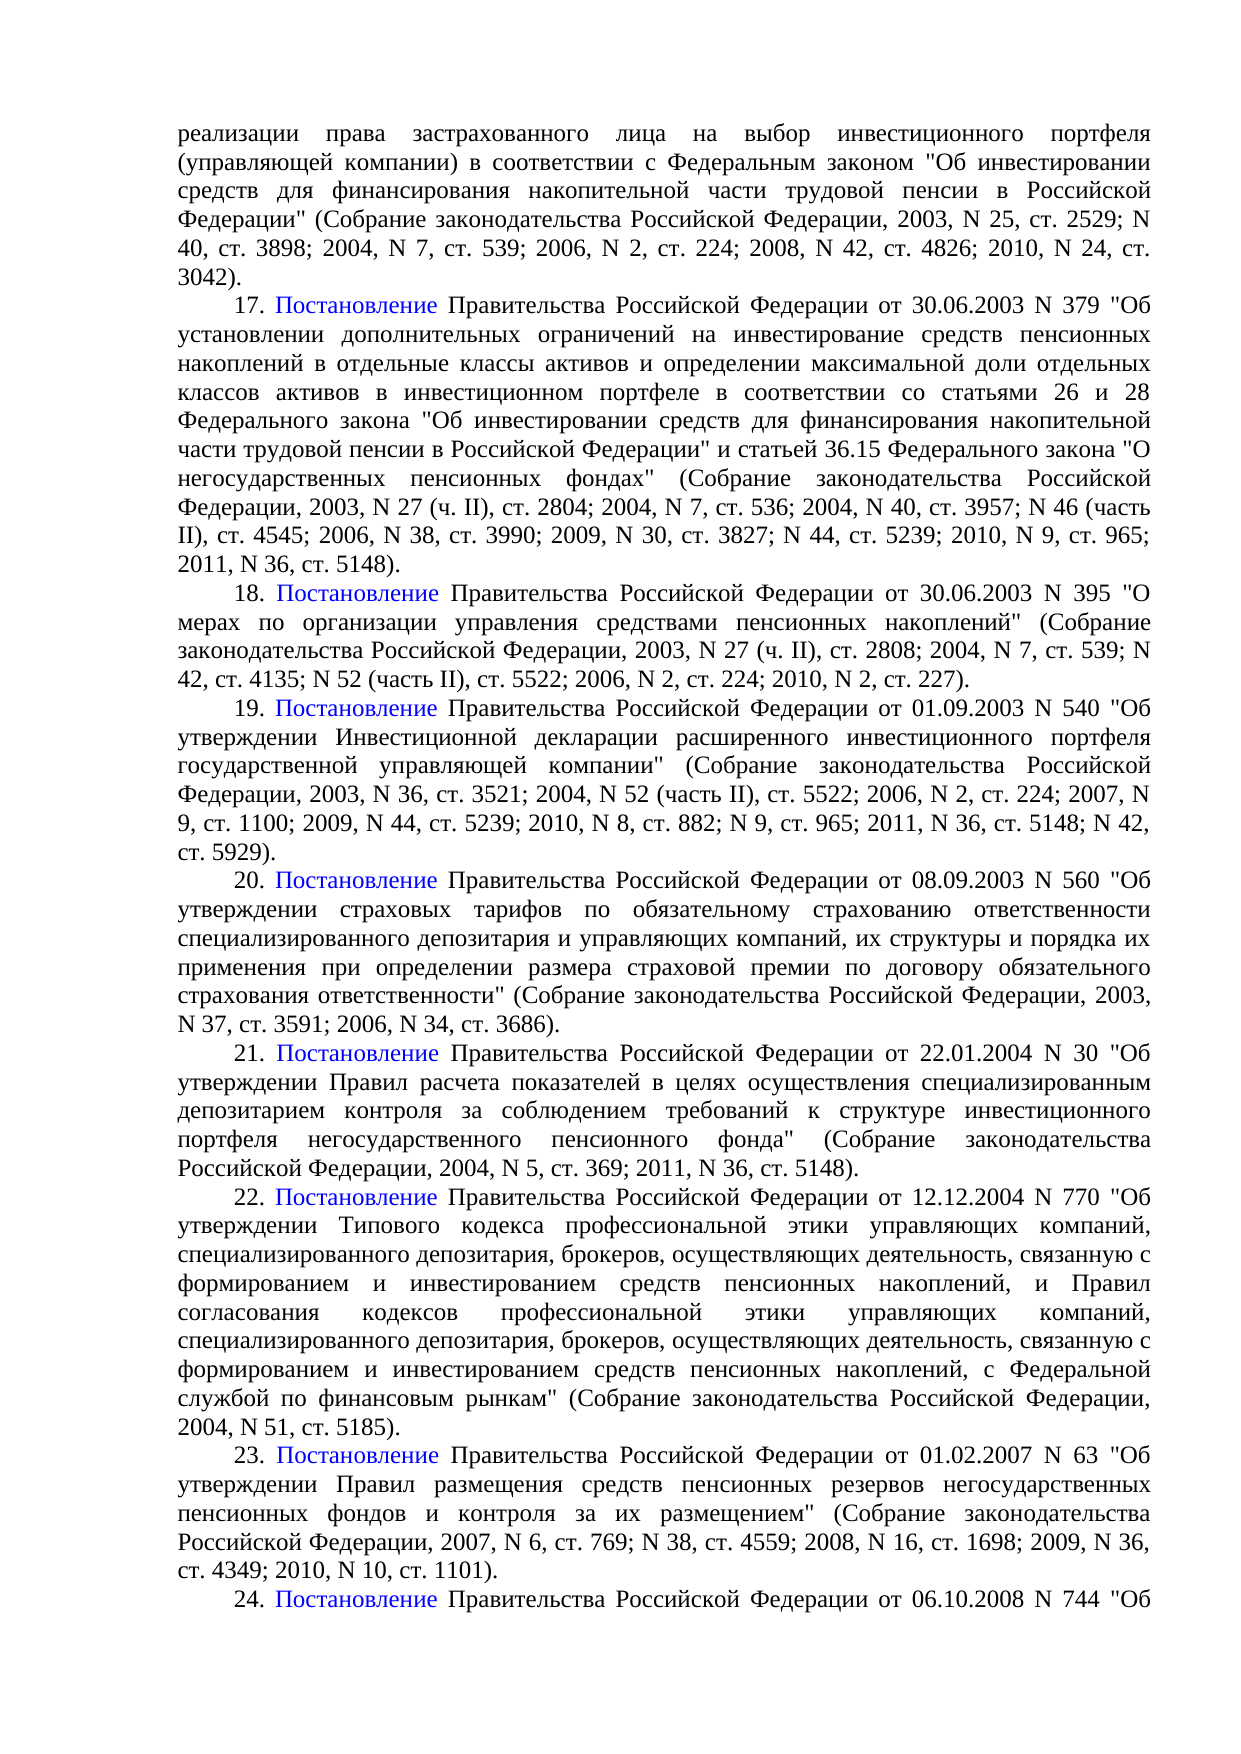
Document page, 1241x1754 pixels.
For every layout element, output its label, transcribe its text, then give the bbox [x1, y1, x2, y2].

text 18. Постановление Правительства Российской Федерации от 30.06.2003 N 395 "О мерах по организации управления средствами пенсионных накоплений" (Собрание законодательства Российской Федерации, 2003, N 27 (ч. II), ст. 2808; 2004, N 7, ст. 539; N 42, ст. 4135; N 52 (часть II), ст. 5522; 2006, N 2, ст. 224; 2010, N 2, ст. 227). [177, 578, 1152, 693]
text 20. Постановление Правительства Российской Федерации от 08.09.2003 N 560 "Об утверждении страховых тарифов по обязательному страхованию ответственности специализированного депозитария и управляющих компаний, их структуры и порядка их применения при определении размера страховой премии по договору обязательного страхования ответственности" (Собрание законодательства Российской Федерации, 2003, N 37, ст. 3591; 2006, N 34, ст. 3686). [177, 866, 1152, 1038]
text 22. Постановление Правительства Российской Федерации от 12.12.2004 N 770 "Об утверждении Типового кодекса профессиональной этики управляющих компаний, специализированного депозитария, брокеров, осуществляющих деятельность, связанную с формированием и инвестированием средств пенсионных накоплений, и Правил согласования кодексов профессиональной этики управляющих компаний, специализированного депозитария, брокеров, осуществляющих деятельность, связанную с формированием и инвестированием средств пенсионных накоплений, с Федеральной службой по финансовым рынкам" (Собрание законодательства Российской Федерации, 2004, N 51, ст. 5185). [177, 1182, 1152, 1441]
text 19. Постановление Правительства Российской Федерации от 01.09.2003 N 540 "Об утверждении Инвестиционной декларации расширенного инвестиционного портфеля государственной управляющей компании" (Собрание законодательства Российской Федерации, 2003, N 36, ст. 3521; 2004, N 52 (часть II), ст. 5522; 2006, N 2, ст. 224; 2007, N 9, ст. 1100; 2009, N 44, ст. 5239; 2010, N 8, ст. 882; N 9, ст. 965; 2011, N 36, ст. 5148; N 42, ст. 5929). [177, 693, 1152, 866]
text 17. Постановление Правительства Российской Федерации от 30.06.2003 N 379 "Об установлении дополнительных ограничений на инвестирование средств пенсионных накоплений в отдельные классы активов и определении максимальной доли отдельных классов активов в инвестиционном портфеле в соответствии со статьями 26 и 28 Федерального закона "Об инвестировании средств для финансирования накопительной части трудовой пенсии в Российской Федерации" и статьей 36.15 Федерального закона "О негосударственных пенсионных фондах" (Собрание законодательства Российской Федерации, 2003, N 27 (ч. II), ст. 2804; 2004, N 7, ст. 536; 2004, N 40, ст. 3957; N 46 (часть II), ст. 4545; 2006, N 38, ст. 3990; 2009, N 30, ст. 3827; N 44, ст. 5239; 2010, N 9, ст. 965; 2011, N 36, ст. 5148). [177, 291, 1152, 578]
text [177, 1584, 1152, 1613]
text 23. Постановление Правительства Российской Федерации от 01.02.2007 N 63 "Об утверждении Правил размещения средств пенсионных резервов негосударственных пенсионных фондов и контроля за их размещением" (Собрание законодательства Российской Федерации, 2007, N 6, ст. 769; N 38, ст. 4559; 2008, N 16, ст. 1698; 2009, N 36, ст. 4349; 2010, N 10, ст. 1101). [177, 1441, 1152, 1584]
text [177, 118, 1152, 291]
text 21. Постановление Правительства Российской Федерации от 22.01.2004 N 30 "Об утверждении Правил расчета показателей в целях осуществления специализированным депозитарием контроля за соблюдением требований к структуре инвестиционного портфеля негосударственного пенсионного фонда" (Собрание законодательства Российской Федерации, 2004, N 5, ст. 369; 2011, N 36, ст. 5148). [177, 1038, 1152, 1182]
